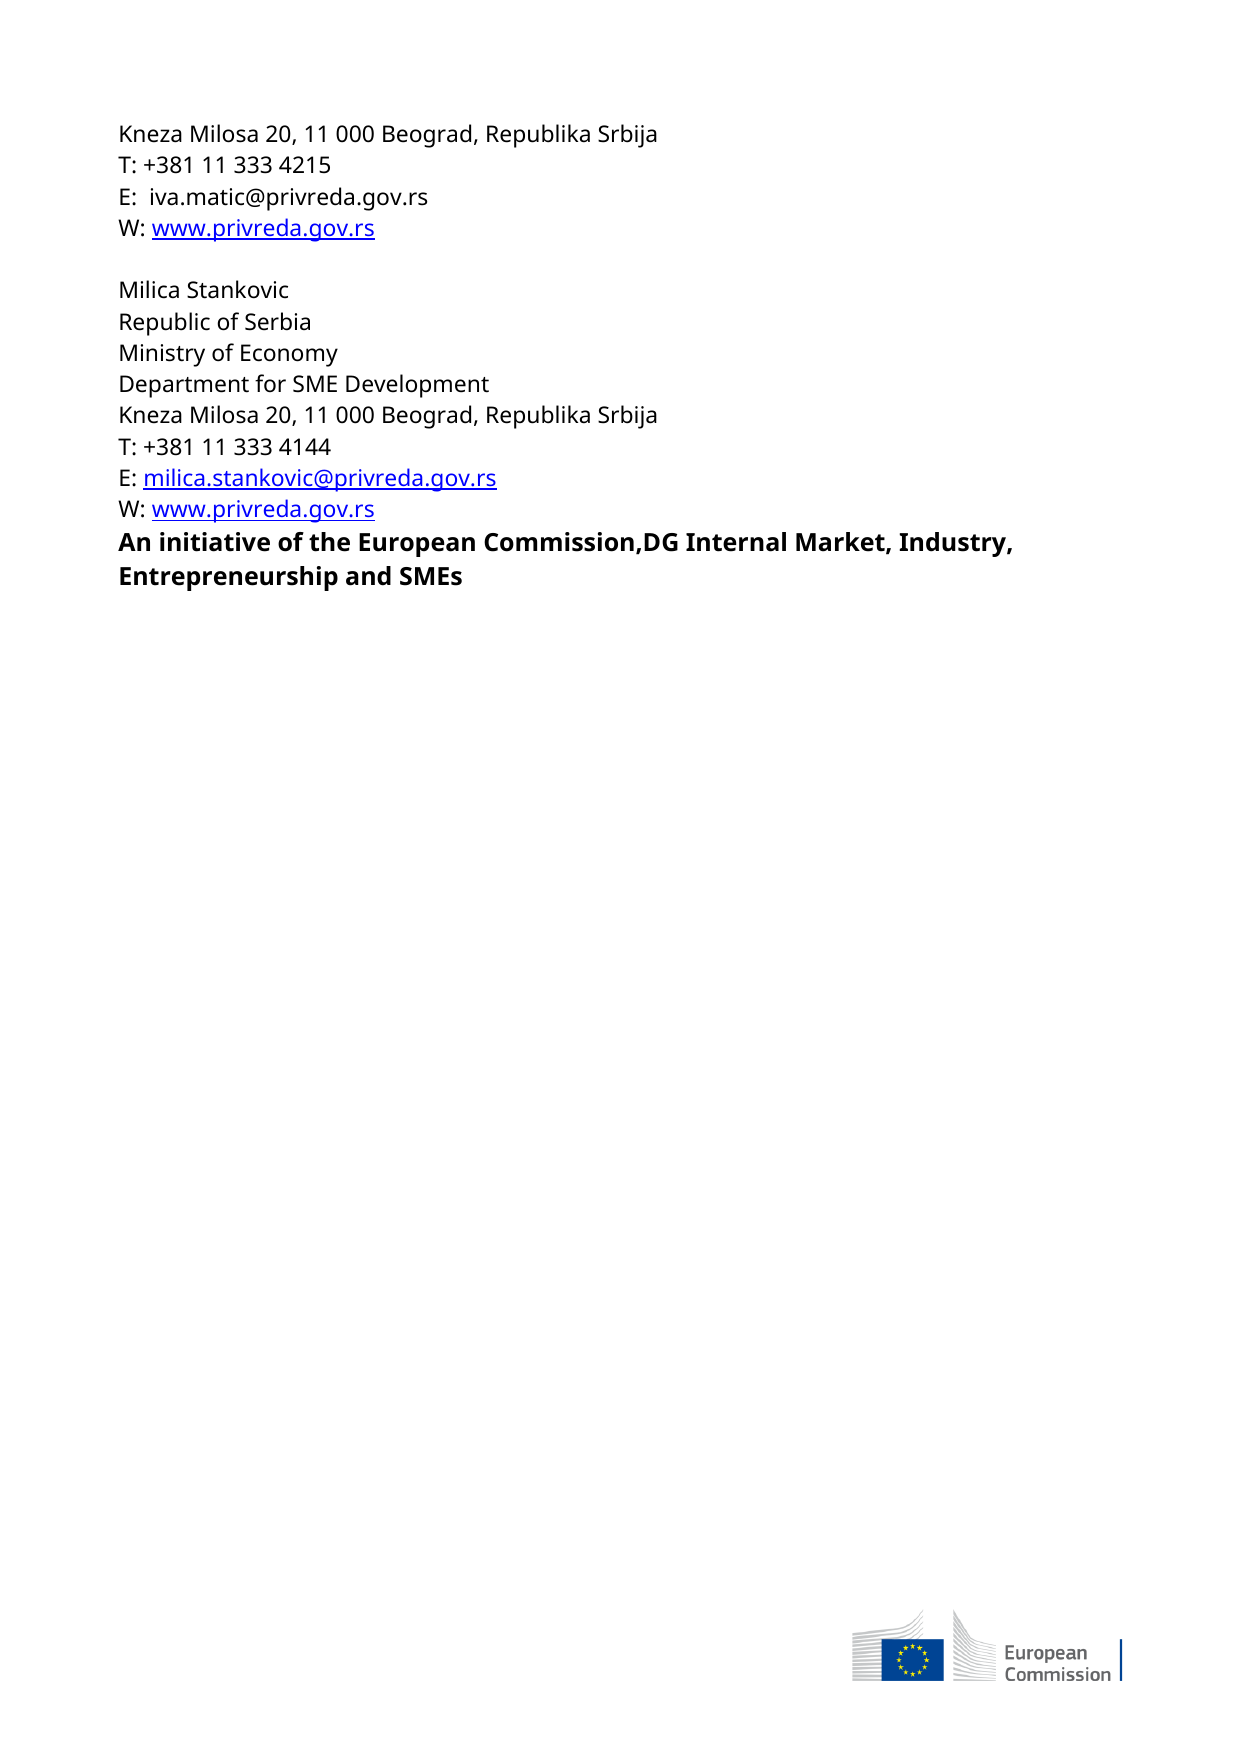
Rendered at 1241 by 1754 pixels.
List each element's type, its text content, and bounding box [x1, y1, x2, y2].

text Department for SME Development [118, 368, 1122, 399]
picture [852, 1609, 1123, 1681]
text W: www.privreda.gov.rs [118, 493, 1122, 524]
text Kneza Milosa 20, 11 000 Beograd, Republika Srbija [118, 118, 1122, 149]
text Milica Stankovic [118, 274, 1122, 306]
text E: iva.matic@privreda.gov.rs [118, 181, 1122, 212]
text Republic of Serbia [118, 306, 1122, 337]
text Kneza Milosa 20, 11 000 Beograd, Republika Srbija [118, 399, 1122, 431]
text An initiative of the European Commission,DG Internal Market, Industry, Entrepreneurship and SMEs [118, 524, 1122, 592]
text T: +381 11 333 4215 [118, 149, 1122, 181]
text W: www.privreda.gov.rs [118, 212, 1122, 243]
text T: +381 11 333 4144 [118, 431, 1122, 462]
text Ministry of Economy [118, 337, 1122, 368]
text E: milica.stankovic@privreda.gov.rs [118, 462, 1122, 493]
